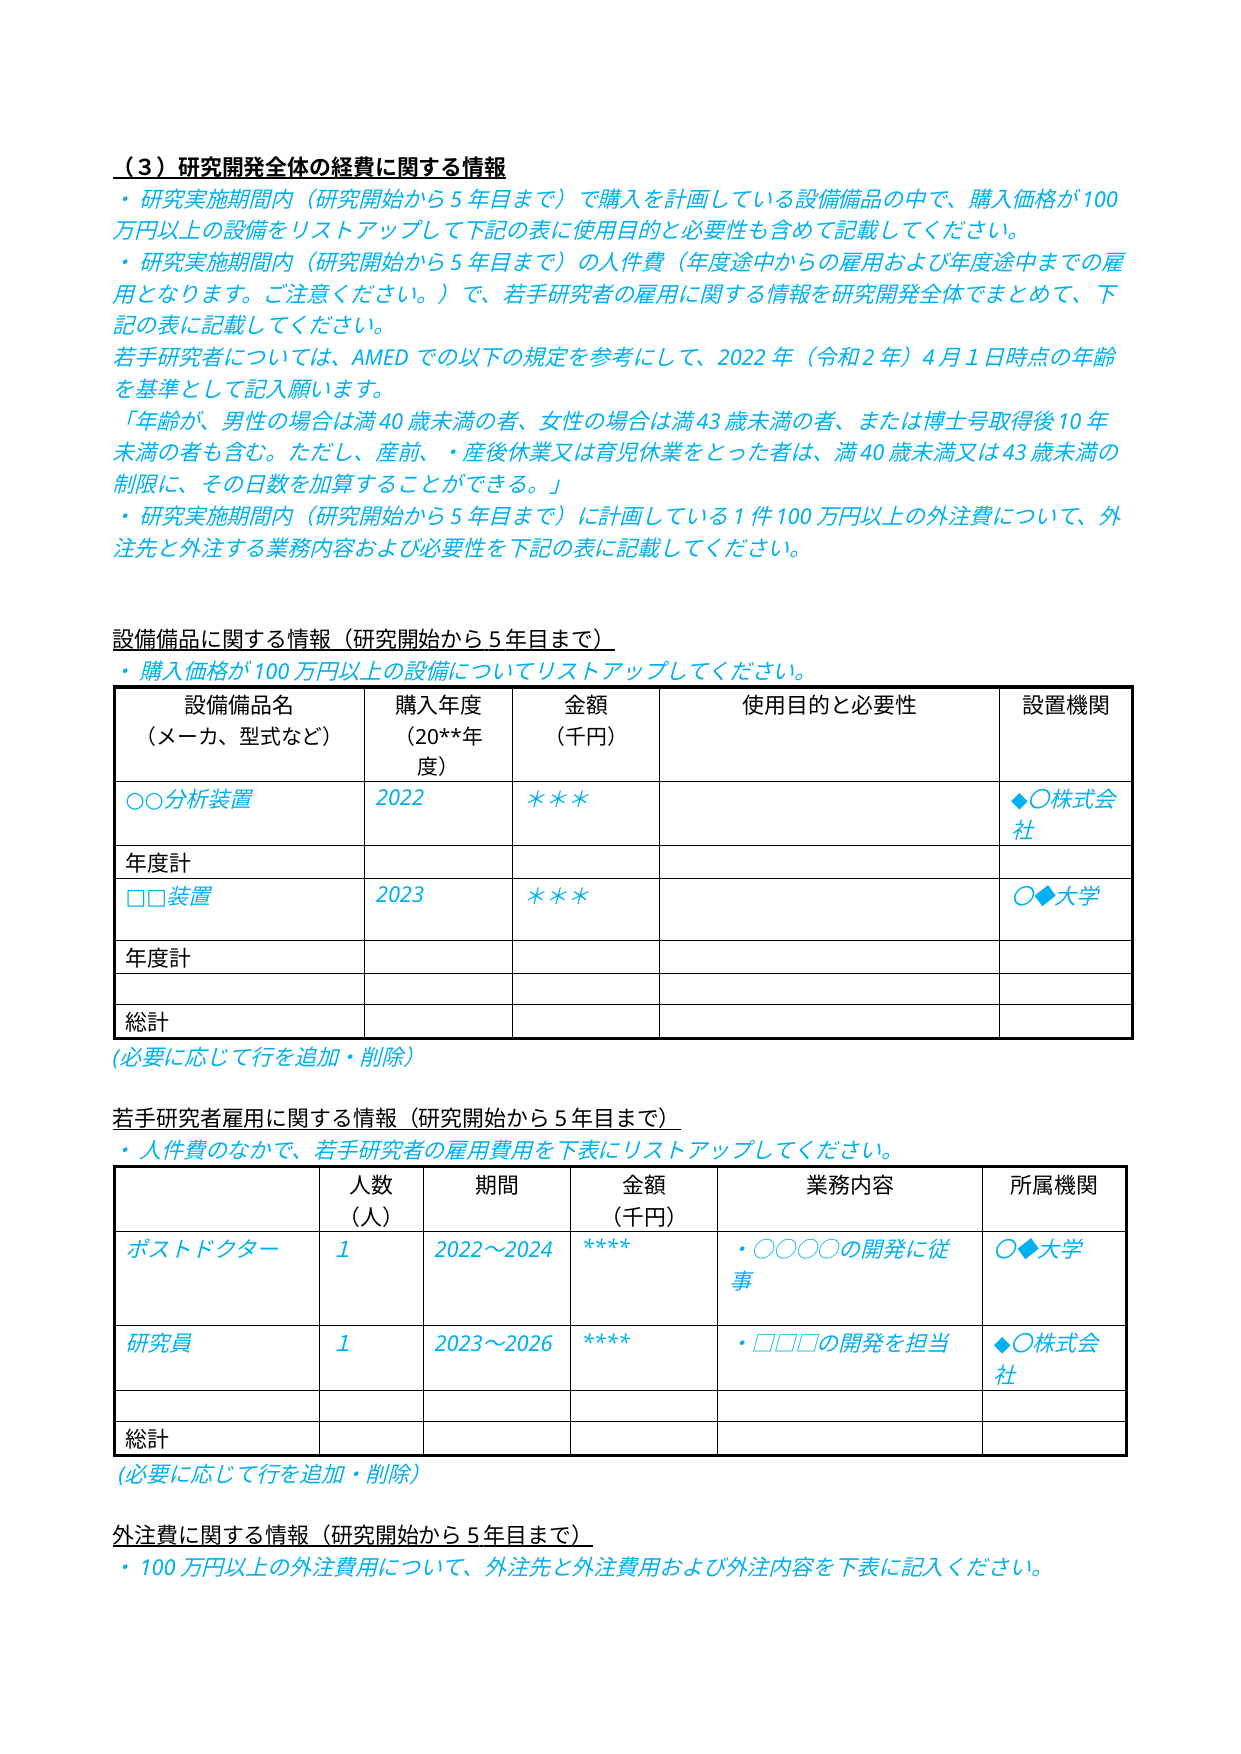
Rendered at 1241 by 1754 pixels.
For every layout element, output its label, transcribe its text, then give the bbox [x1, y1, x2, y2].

table_cell [1000, 941, 1131, 973]
table_cell [1000, 1005, 1131, 1037]
table_cell **** [571, 1232, 717, 1325]
table_cell [660, 974, 999, 1004]
table_cell [365, 974, 512, 1004]
text ・ 研究実施期間内（研究開始から5年目まで）の人件費（年度途中からの雇用および年度途中までの雇用となります。ご注意ください。）で、若手研究者の雇用に関する情報を研究開発全体でまとめて、下記の表に記載してください。 [112, 245, 1128, 340]
table_header 所属機関 [983, 1168, 1125, 1231]
table_cell [1000, 974, 1131, 1004]
table_cell 総計 [116, 1422, 319, 1453]
table_cell **** [571, 1326, 717, 1390]
text (必要に応じて行を追加・削除） [112, 1457, 1128, 1488]
table_cell [983, 1391, 1125, 1421]
table_cell [571, 1391, 717, 1421]
table_cell [116, 974, 364, 1004]
table_cell [660, 846, 999, 878]
text 若手研究者雇用に関する情報（研究開始から5年目まで） [112, 1101, 1128, 1133]
table_cell ◆〇株式会社 [983, 1326, 1125, 1390]
table_cell □□装置 [116, 879, 364, 940]
table_header [116, 1168, 319, 1231]
table_header 設置機関 [1000, 689, 1131, 781]
text 外注費に関する情報（研究開始から5年目まで） [112, 1518, 1128, 1550]
table_header 期間 [424, 1168, 570, 1231]
table_cell [660, 782, 999, 845]
table_cell 2022～2024 [424, 1232, 570, 1325]
table_cell [571, 1422, 717, 1453]
table_cell ＊＊＊ [513, 879, 659, 940]
table_cell [513, 846, 659, 878]
table_cell [365, 846, 512, 878]
table_cell [116, 1391, 319, 1421]
table_cell [660, 879, 999, 940]
text ・ 人件費のなかで、若手研究者の雇用費用を下表にリストアップしてください。 [112, 1133, 1128, 1165]
table_cell ＊＊＊ [513, 782, 659, 845]
table_cell [660, 1005, 999, 1037]
table_header 使用目的と必要性 [660, 689, 999, 781]
table_cell 2023～2026 [424, 1326, 570, 1390]
table_cell １ [320, 1326, 423, 1390]
table_cell 〇◆大学 [1000, 879, 1131, 940]
table_cell 2022 [365, 782, 512, 845]
table_header 購入年度 （20**年度） [365, 689, 512, 781]
table_cell ・○○○○の開発に従事 [718, 1232, 982, 1325]
table_header 業務内容 [718, 1168, 982, 1231]
table_cell [513, 974, 659, 1004]
text （３）研究開発全体の経費に関する情報 [112, 150, 1128, 182]
table_cell ポストドクター [116, 1232, 319, 1325]
table_cell 年度計 [116, 941, 364, 973]
table_cell [320, 1422, 423, 1453]
text 設備備品に関する情報（研究開始から5年目まで） [112, 622, 1128, 654]
table_cell 年度計 [116, 846, 364, 878]
table_cell ・□□□の開発を担当 [718, 1326, 982, 1390]
table_cell 2023 [365, 879, 512, 940]
table_cell [718, 1422, 982, 1453]
table_cell [320, 1391, 423, 1421]
table_cell [365, 941, 512, 973]
table_header 人数 （人） [320, 1168, 423, 1231]
table_cell 〇◆大学 [983, 1232, 1125, 1325]
table_cell [424, 1391, 570, 1421]
text ・ 購入価格が100万円以上の設備についてリストアップしてください。 [112, 654, 1128, 685]
text (必要に応じて行を追加・削除） [112, 1040, 1128, 1072]
text 若手研究者については、AMEDでの以下の規定を参考にして、2022年（令和2年）4月１日時点の年齢を基準として記入願います。 [112, 340, 1128, 404]
table_cell [424, 1422, 570, 1453]
table_cell [718, 1391, 982, 1421]
text 「年齢が、男性の場合は満40歳未満の者、女性の場合は満43歳未満の者、または博士号取得後10年未満の者も含む。ただし、産前、・産後休業又は育児休業をとった者は、満40歳未満又は43歳未満の制限に、その日数を加算することができる。」 [112, 404, 1128, 499]
table_cell ◆〇株式会社 [1000, 782, 1131, 845]
table_cell [1000, 846, 1131, 878]
text ・ 研究実施期間内（研究開始から5年目まで）に計画している1件100万円以上の外注費について、外注先と外注する業務内容および必要性を下記の表に記載してください。 [112, 499, 1128, 562]
text ・ 100万円以上の外注費用について、外注先と外注費用および外注内容を下表に記入ください。 [112, 1550, 1128, 1582]
table_cell 研究員 [116, 1326, 319, 1390]
table_cell [983, 1422, 1125, 1453]
table_cell ○○分析装置 [116, 782, 364, 845]
table_header 設備備品名 （メーカ、型式など） [116, 689, 364, 781]
table_cell 総計 [116, 1005, 364, 1037]
table_cell [365, 1005, 512, 1037]
table_header 金額 （千円） [513, 689, 659, 781]
table_cell １ [320, 1232, 423, 1325]
text ・ 研究実施期間内（研究開始から5年目まで）で購入を計画している設備備品の中で、購入価格が100万円以上の設備をリストアップして下記の表に使用目的と必要性も含めて記載してください。 [112, 182, 1128, 245]
table_cell [513, 941, 659, 973]
table_cell [660, 941, 999, 973]
table_cell [513, 1005, 659, 1037]
table_header 金額 （千円） [571, 1168, 717, 1231]
